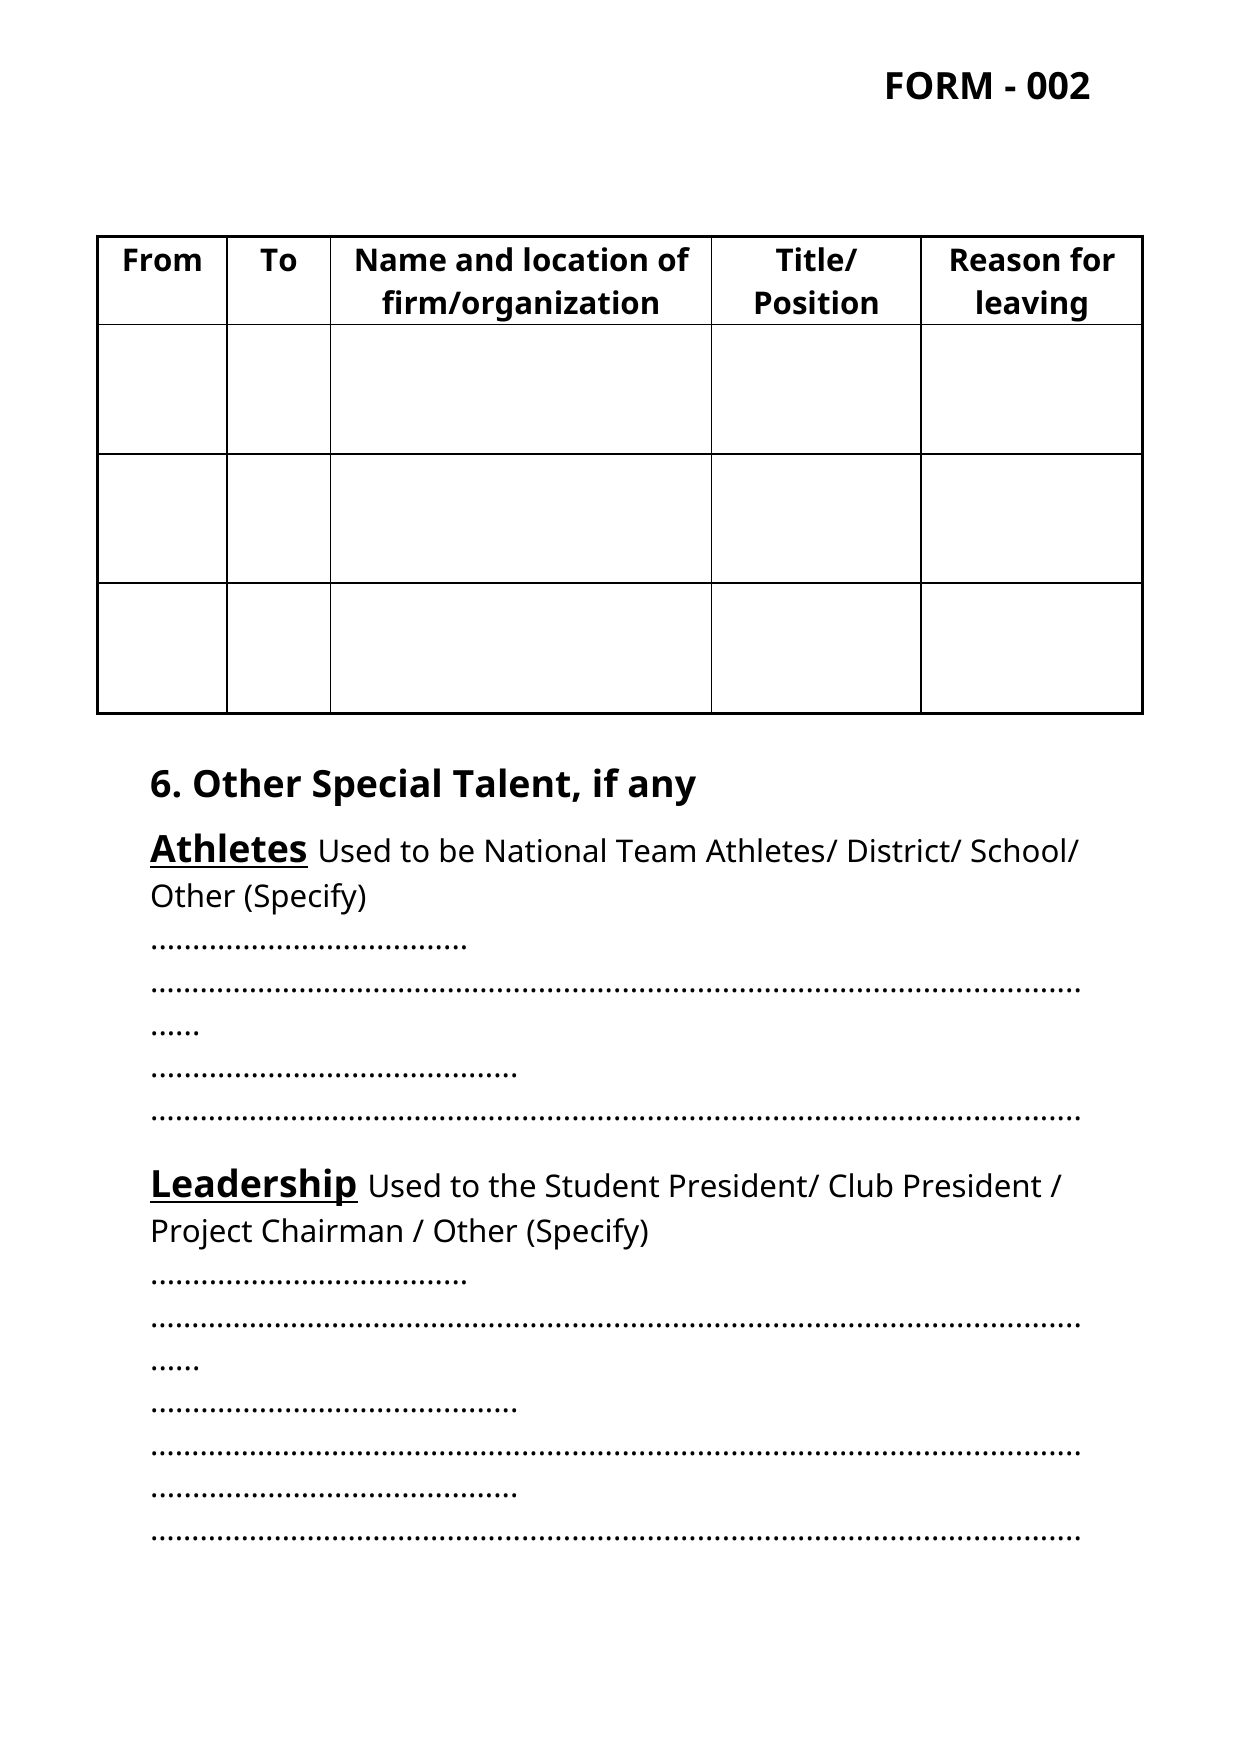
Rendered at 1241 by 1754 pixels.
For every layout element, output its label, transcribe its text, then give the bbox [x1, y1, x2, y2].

table_cell [99, 584, 226, 712]
text ......................................……………………………………............................................................................ [150, 1251, 1090, 1379]
table_cell [228, 455, 330, 582]
table_cell [99, 325, 226, 453]
table_cell [712, 455, 920, 582]
text Leadership Used to the Student President/ Club President / Project Chairman / Other (Specify) [150, 1158, 1090, 1251]
table_cell [922, 325, 1141, 453]
table_cell [331, 584, 711, 712]
text ......................................……………………………………............................................................................ [150, 916, 1090, 1044]
table_cell [99, 455, 226, 582]
text Athletes Used to be National Team Athletes/ District/ School/ Other (Specify) [150, 823, 1090, 916]
text ............................................……………………………………...................................................................... [150, 1464, 1090, 1549]
table_header From [99, 238, 226, 323]
text ............................................……………………………………...................................................................... [150, 1379, 1090, 1464]
table_header Reason for leaving [922, 238, 1141, 323]
table_header To [228, 238, 330, 323]
table_header Name and location of firm/organization [331, 238, 711, 323]
table_cell [228, 325, 330, 453]
table_cell [922, 455, 1141, 582]
table_cell [331, 455, 711, 582]
table_cell [228, 584, 330, 712]
table_cell [712, 584, 920, 712]
table_cell [712, 325, 920, 453]
table_cell [922, 584, 1141, 712]
table_cell [331, 325, 711, 453]
table_header Title/Position [712, 238, 920, 323]
text 6. Other Special Talent, if any [150, 757, 1090, 808]
text ............................................……………………………………...................................................................... [150, 1044, 1090, 1129]
